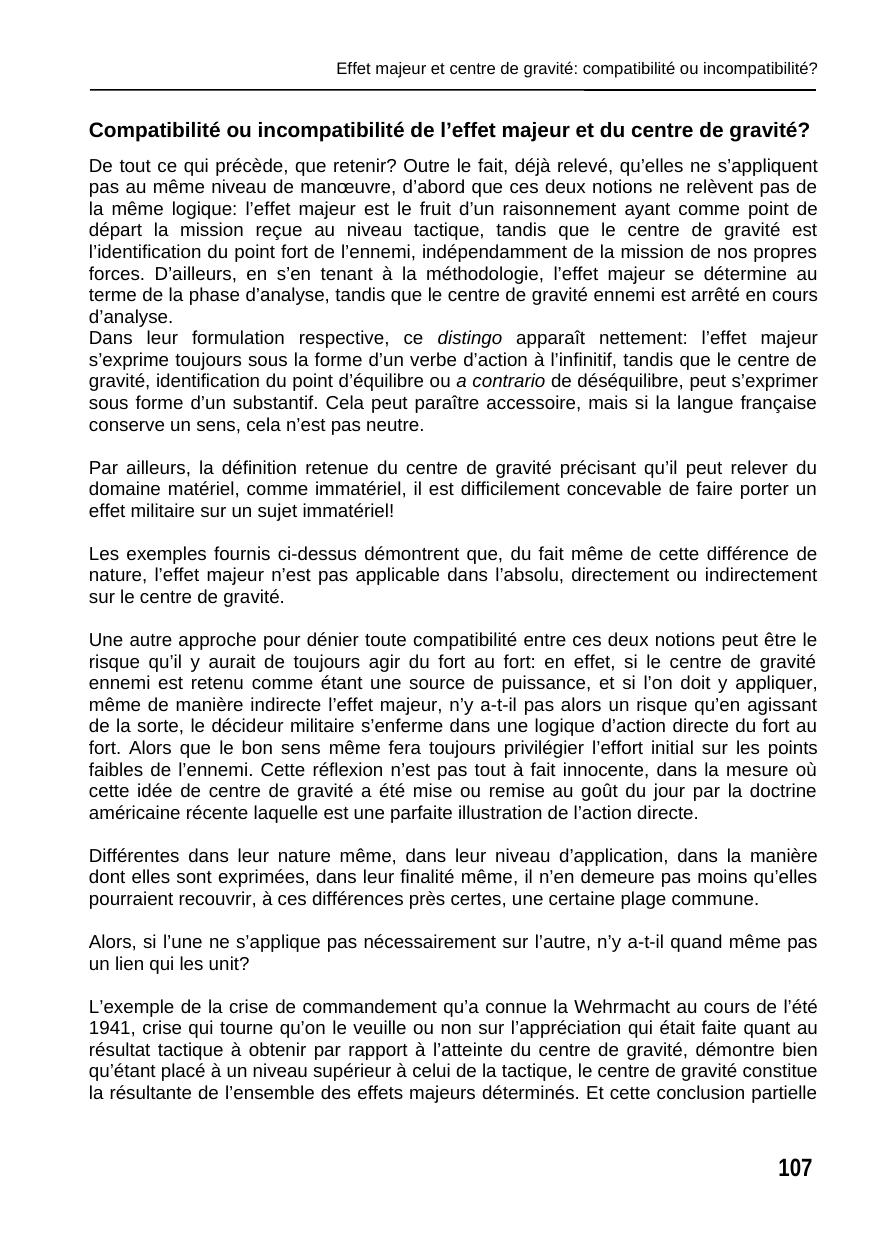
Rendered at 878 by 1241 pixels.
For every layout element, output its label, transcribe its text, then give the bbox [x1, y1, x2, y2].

text Différentes dans leur nature même, dans leur niveau d’application, dans la manière dont elles sont exprimées, dans leur finalité même, il n’en demeure pas moins qu’elles pourraient recouvrir, à ces différences près certes, une certaine plage commune. [89, 844, 818, 909]
text Par ailleurs, la définition retenue du centre de gravité précisant qu’il peut relever du domaine matériel, comme immatériel, il est difficilement concevable de faire porter un effet militaire sur un sujet immatériel! [89, 456, 818, 521]
text Les exemples fournis ci-dessus démontrent que, du fait même de cette différence de nature, l’effet majeur n’est pas applicable dans l’absolu, directement ou indirectement sur le centre de gravité. [89, 543, 818, 607]
text Dans leur formulation respective, ce distingo apparaît nettement: l’effet majeur s’exprime toujours sous la forme d’un verbe d’action à l’infinitif, tandis que le centre de gravité, identification du point d’équilibre ou a contrario de déséquilibre, peut s’exprimer sous forme d’un substantif. Cela peut paraître accessoire, mais si la langue française conserve un sens, cela n’est pas neutre. [89, 327, 818, 435]
text Compatibilité ou incompatibilité de l’effet majeur et du centre de gravité? [89, 118, 818, 142]
text De tout ce qui précède, que retenir? Outre le fait, déjà relevé, qu’elles ne s’appliquent pas au même niveau de manœuvre, d’abord que ces deux notions ne relèvent pas de la même logique: l’effet majeur est le fruit d’un raisonnement ayant comme point de départ la mission reçue au niveau tactique, tandis que le centre de gravité est l’identification du point fort de l’ennemi, indépendamment de la mission de nos propres forces. D’ailleurs, en s’en tenant à la méthodologie, l’effet majeur se détermine au terme de la phase d’analyse, tandis que le centre de gravité ennemi est arrêté en cours d’analyse. [89, 154, 818, 327]
text Alors, si l’une ne s’applique pas nécessairement sur l’autre, n’y a-t-il quand même pas un lien qui les unit? [89, 931, 818, 974]
text Une autre approche pour dénier toute compatibilité entre ces deux notions peut être le risque qu’il y aurait de toujours agir du fort au fort: en effet, si le centre de gravité ennemi est retenu comme étant une source de puissance, et si l’on doit y appliquer, même de manière indirecte l’effet majeur, n’y a-t-il pas alors un risque qu’en agissant de la sorte, le décideur militaire s’enferme dans une logique d’action directe du fort au fort. Alors que le bon sens même fera toujours privilégier l’effort initial sur les points faibles de l’ennemi. Cette réflexion n’est pas tout à fait innocente, dans la mesure où cette idée de centre de gravité a été mise ou remise au goût du jour par la doctrine américaine récente laquelle est une parfaite illustration de l’action directe. [89, 629, 818, 823]
